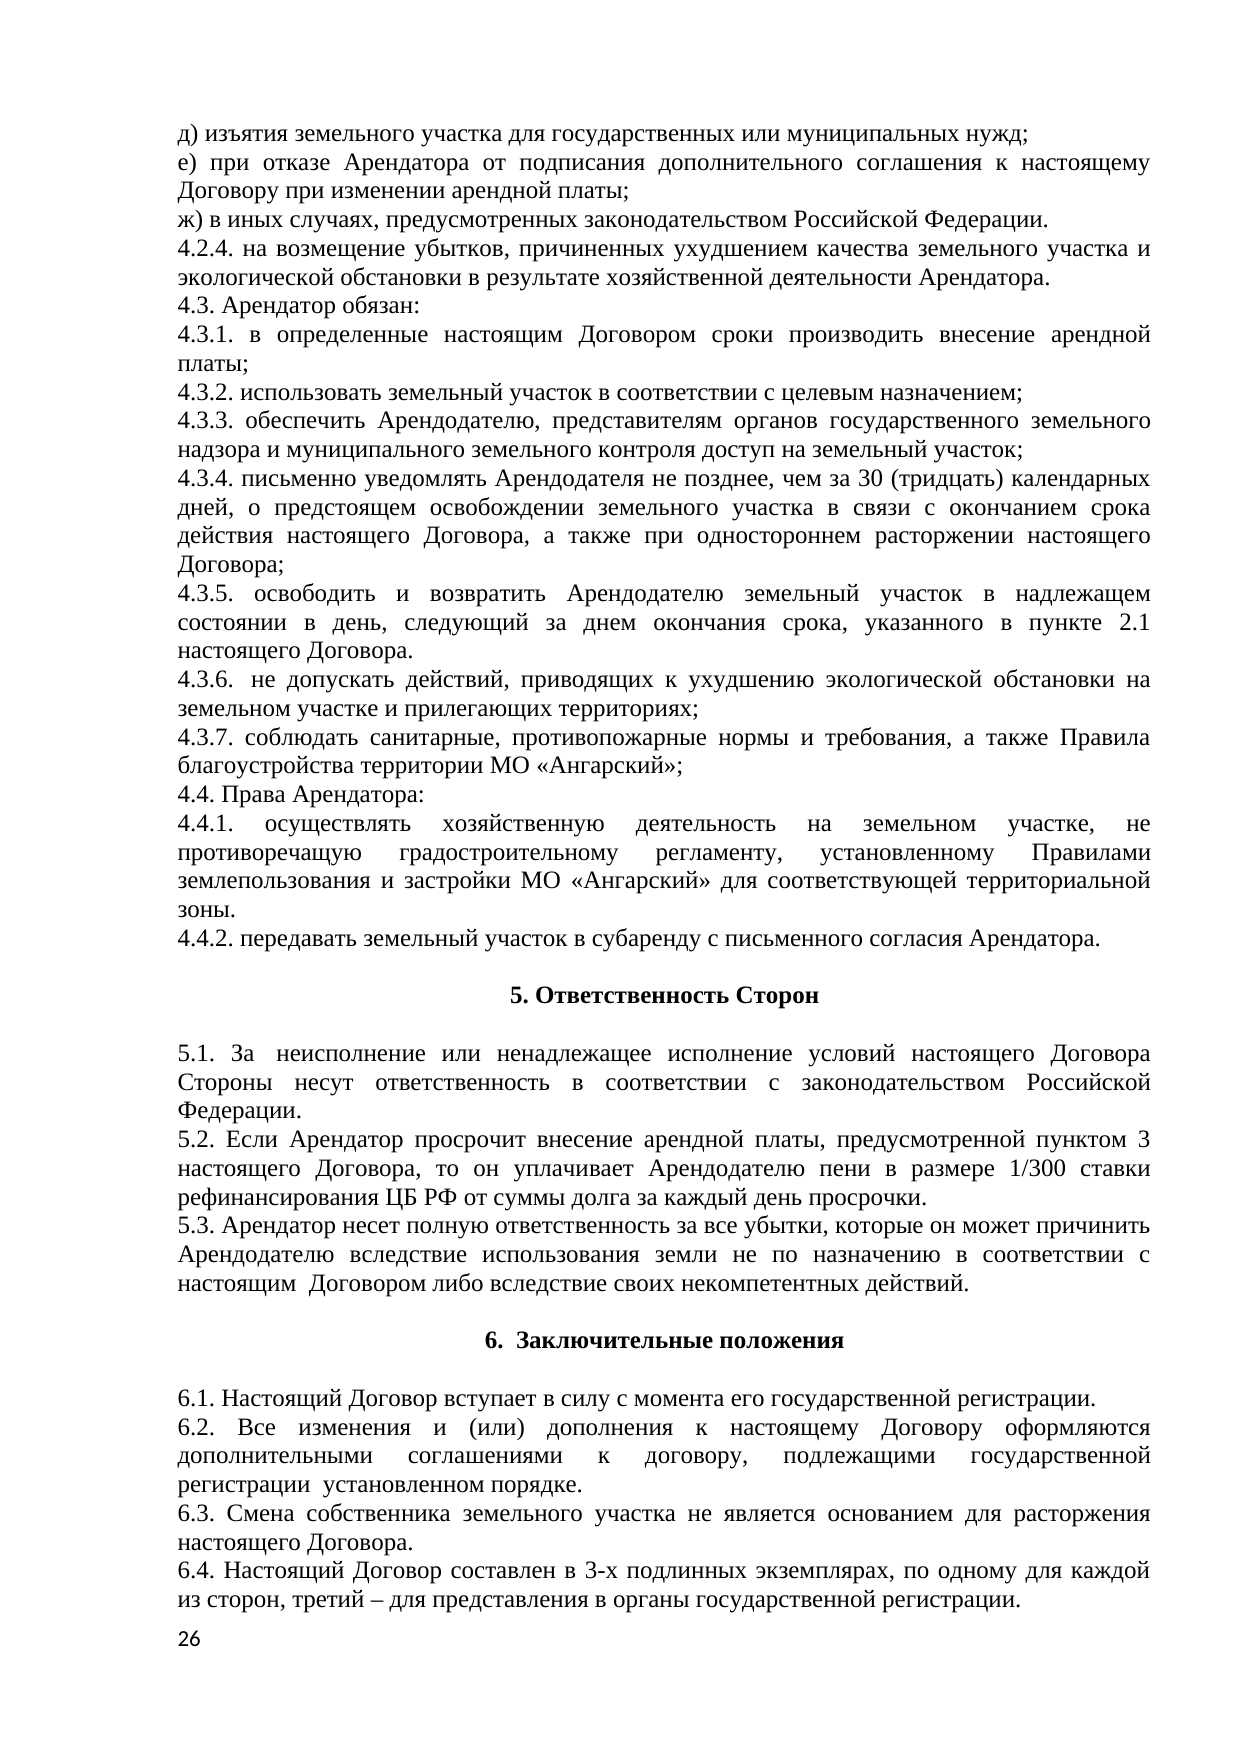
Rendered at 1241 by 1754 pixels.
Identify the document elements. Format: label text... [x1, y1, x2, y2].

text 5.1. За неисполнение или ненадлежащее исполнение условий настоящего Договора Стороны несут ответственность в соответствии с законодательством Российской Федерации. [177, 1038, 1152, 1124]
text 4.3. Арендатор обязан: [177, 291, 1152, 319]
text 6.3. Смена собственника земельного участка не является основанием для расторжения настоящего Договора. [177, 1498, 1152, 1556]
text 4.3.3. обеспечить Арендодателю, представителям органов государственного земельного надзора и муниципального земельного контроля доступ на земельный участок; [177, 406, 1152, 463]
text 4.3.7. соблюдать санитарные, противопожарные нормы и требования, а также Правила благоустройства территории МО «Ангарский»; [177, 722, 1152, 779]
text 4.3.6. не допускать действий, приводящих к ухудшению экологической обстановки на земельном участке и прилегающих территориях; [177, 664, 1152, 722]
text д) изъятия земельного участка для государственных или муниципальных нужд; [177, 118, 1152, 147]
text 5. Ответственность Сторон [177, 981, 1152, 1009]
text 4.2.4. на возмещение убытков, причиненных ухудшением качества земельного участка и экологической обстановки в результате хозяйственной деятельности Арендатора. [177, 233, 1152, 291]
text 5.3. Арендатор несет полную ответственность за все убытки, которые он может причинить Арендодателю вследствие использования земли не по назначению в соответствии с настоящим Договором либо вследствие своих некомпетентных действий. [177, 1211, 1152, 1297]
text 6.4. Настоящий Договор составлен в 3-х подлинных экземплярах, по одному для каждой из сторон, третий – для представления в органы государственной регистрации. [177, 1556, 1152, 1613]
text 5.2. Если Арендатор просрочит внесение арендной платы, предусмотренной пунктом 3 настоящего Договора, то он уплачивает Арендодателю пени в размере 1/300 ставки рефинансирования ЦБ РФ от суммы долга за каждый день просрочки. [177, 1124, 1152, 1211]
text 4.3.5. освободить и возвратить Арендодателю земельный участок в надлежащем состоянии в день, следующий за днем окончания срока, указанного в пункте 2.1 настоящего Договора. [177, 578, 1152, 664]
text 6.1. Настоящий Договор вступает в силу с момента его государственной регистрации. [177, 1383, 1152, 1412]
text ж) в иных случаях, предусмотренных законодательством Российской Федерации. [177, 204, 1152, 233]
text 4.4.2. передавать земельный участок в субаренду с письменного согласия Арендатора. [177, 923, 1152, 952]
text 4.4.1. осуществлять хозяйственную деятельность на земельном участке, не противоречащую градостроительному регламенту, установленному Правилами землепользования и застройки МО «Ангарский» для соответствующей территориальной зоны. [177, 808, 1152, 923]
text е) при отказе Арендатора от подписания дополнительного соглашения к настоящему Договору при изменении арендной платы; [177, 147, 1152, 204]
text 4.3.4. письменно уведомлять Арендодателя не позднее, чем за 30 (тридцать) календарных дней, о предстоящем освобождении земельного участка в связи с окончанием срока действия настоящего Договора, а также при одностороннем расторжении настоящего Договора; [177, 463, 1152, 578]
text 4.3.2. использовать земельный участок в соответствии с целевым назначением; [177, 377, 1152, 406]
text 6.2. Все изменения и (или) дополнения к настоящему Договору оформляются дополнительными соглашениями к договору, подлежащими государственной регистрации установленном порядке. [177, 1412, 1152, 1498]
text 4.3.1. в определенные настоящим Договором сроки производить внесение арендной платы; [177, 319, 1152, 377]
text 6. Заключительные положения [177, 1326, 1152, 1354]
text 4.4. Права Арендатора: [177, 779, 1152, 808]
